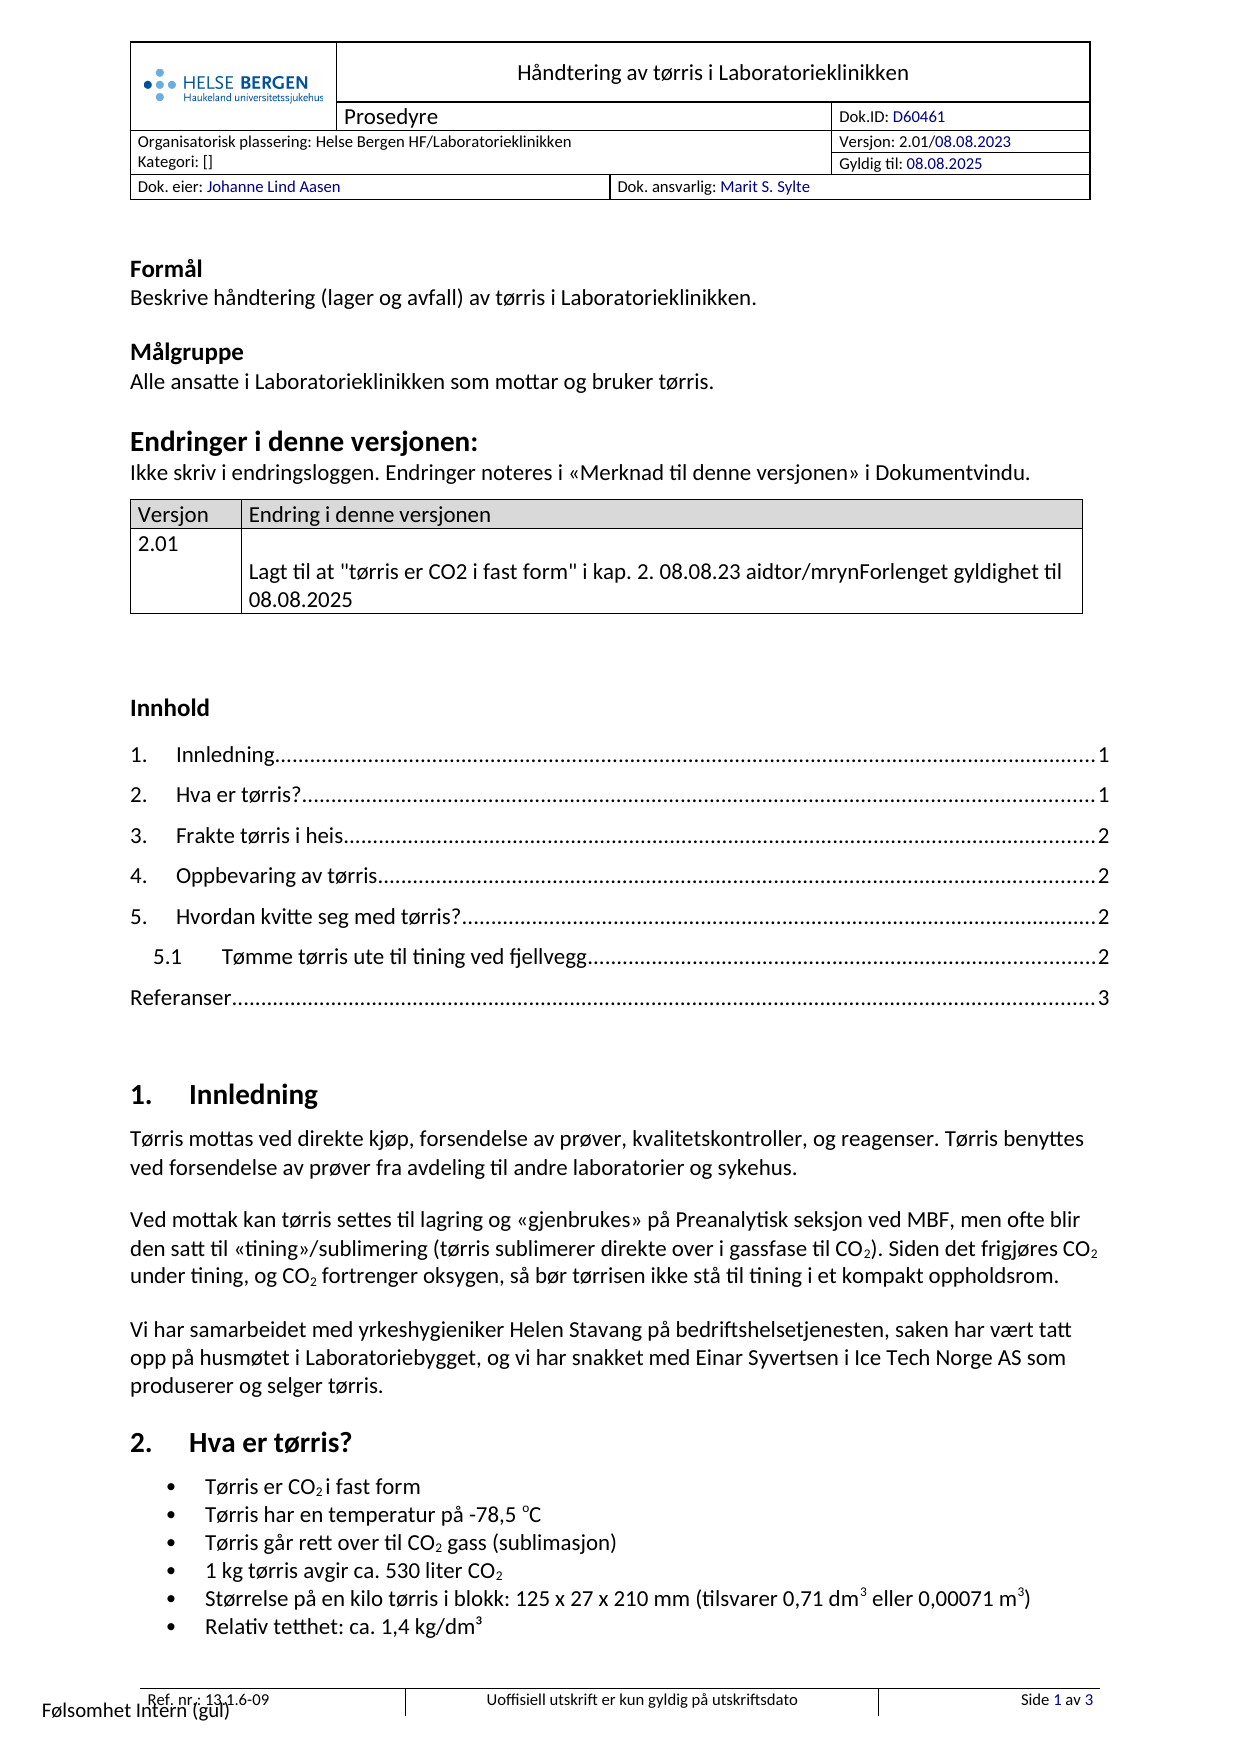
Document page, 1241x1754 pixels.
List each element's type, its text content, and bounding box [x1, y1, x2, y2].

text Tørris mottas ved direkte kjøp, forsendelse av prøver, kvalitetskontroller, og reagenser. Tørris benyttes ved forsendelse av prøver fra avdeling til andre laboratorier og sykehus. [130, 1124, 1110, 1181]
picture [144, 69, 324, 104]
text Formål [130, 253, 1110, 283]
table_cell 2.01 [131, 529, 241, 613]
text Målgruppe [130, 336, 1110, 367]
list Tørris går rett over til CO2 gass (sublimasjon) [167, 1528, 1110, 1556]
list Relativ tetthet: ca. 1,4 kg/dm³ [167, 1612, 1110, 1640]
text Endringer i denne versjonen: [130, 423, 1110, 458]
subtitle Hva er tørris? [130, 1424, 1110, 1459]
list 1 kg tørris avgir ca. 530 liter CO2 [167, 1556, 1110, 1584]
list Tørris har en temperatur på -78,5 oC [167, 1500, 1110, 1528]
text Alle ansatte i Laboratorieklinikken som mottar og bruker tørris. [130, 367, 1110, 395]
table_header Versjon [131, 500, 241, 528]
subtitle Innledning [130, 1076, 1110, 1112]
list Størrelse på en kilo tørris i blokk: 125 x 27 x 210 mm (tilsvarer 0,71 dm3 eller 0,00071 m3) [167, 1584, 1110, 1612]
list Tørris er CO2 i fast form [167, 1472, 1110, 1500]
text Beskrive håndtering (lager og avfall) av tørris i Laboratorieklinikken. [130, 283, 1110, 311]
text Ikke skriv i endringsloggen. Endringer noteres i «Merknad til denne versjonen» i Dokumentvindu. [130, 458, 1110, 487]
text Vi har samarbeidet med yrkeshygieniker Helen Stavang på bedriftshelsetjenesten, saken har vært tatt opp på husmøtet i Laboratoriebygget, og vi har snakket med Einar Syvertsen i Ice Tech Norge AS som produserer og selger tørris. [130, 1315, 1110, 1399]
table_cell Lagt til at "tørris er CO2 i fast form" i kap. 2. 08.08.23 aidtor/mryn Forlenget gyldighet til 08.08.2025 [242, 529, 1082, 613]
text Ved mottak kan tørris settes til lagring og «gjenbrukes» på Preanalytisk seksjon ved MBF, men ofte blir den satt til «tining»/sublimering (tørris sublimerer direkte over i gassfase til CO2). Siden det frigjøres CO2 under tining, og CO2 fortrenger oksygen, så bør tørrisen ikke stå til tining i et kompakt oppholdsrom. [130, 1206, 1110, 1290]
table_header Endring i denne versjonen [242, 500, 1082, 528]
